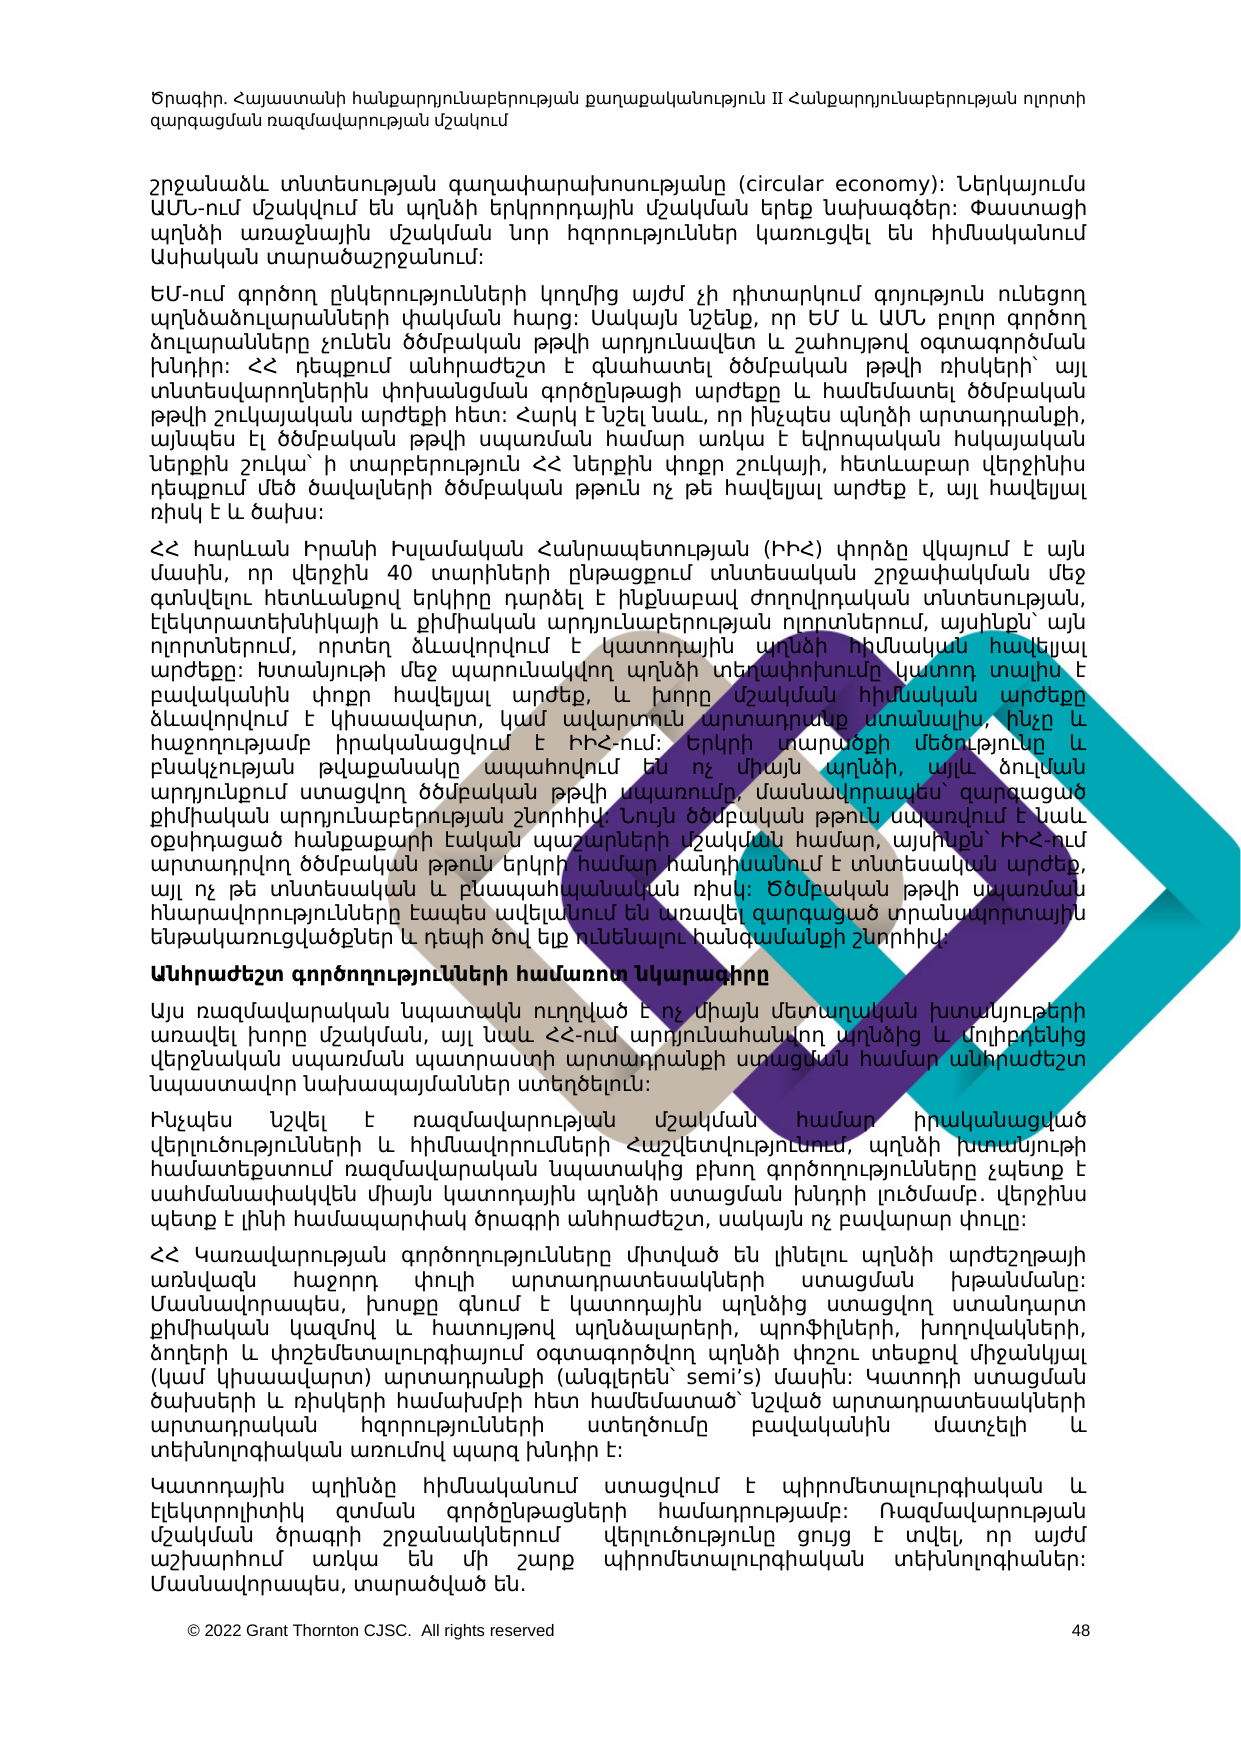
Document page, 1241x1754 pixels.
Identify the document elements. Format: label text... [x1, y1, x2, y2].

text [150, 172, 1087, 269]
picture [294, 614, 1241, 1161]
text ՀՀ հարևան Իրանի Իսլամական Հանրապետության (ԻԻՀ) փորձը վկայում է այն մասին, որ վերջին 40 տարիների ընթացքում տնտեսական շրջափակման մեջ գտնվելու հետևանքով երկիրը դարձել է ինքնաբավ ժողովրդական տնտեսության, էլեկտրատեխնիկայի և քիմիական արդյունաբերության ոլորտներում, այսինքն՝ այն ոլորտներում, որտեղ ձևավորվում է կատոդային պղնձի հիմնական հավելյալ արժեքը: Խտանյութի մեջ պարունակվող պղնձի տեղափոխումը կատոդ տալիս է բավականին փոքր հավելյալ արժեք, և խորը մշակման հիմնական արժեքը ձևավորվում է կիսաավարտ, կամ ավարտուն արտադրանք ստանալիս, ինչը և հաջողությամբ իրականացվում է ԻԻՀ-ում: Երկրի տարածքի մեծությունը և բնակչության թվաքանակը ապահովում են ոչ միայն պղնձի, այլև ձուլման արդյունքում ստացվող ծծմբական թթվի սպառումը, մասնավորապես՝ զարգացած քիմիական արդյունաբերության շնորհիվ: Նույն ծծմբական թթուն սպառվում է նաև օքսիդացած հանքաքարի էական պաշարների մշակման համար, այսինքն՝ ԻԻՀ-ում արտադրվող ծծմբական թթուն երկրի համար հանդիսանում է տնտեսական արժեք, այլ ոչ թե տնտեսական և բնապահպանական ռիսկ: Ծծմբական թթվի սպառման հնարավորությունները էապես ավելանում են առավել զարգացած տրանսպորտային ենթակառուցվածքներ և դեպի ծով ելք ունենալու հանգամանքի շնորհիվ: [150, 537, 1087, 949]
text ՀՀ Կառավարության գործողությունները միտված են լինելու պղնձի արժեշղթայի առնվազն հաջորդ փուլի արտադրատեսակների ստացման խթանմանը: Մասնավորապես, խոսքը գնում է կատոդային պղնձից ստացվող ստանդարտ քիմիական կազմով և հատույթով պղնձալարերի, պրոֆիլների, խողովակների, ձողերի և փոշեմետալուրգիայում օգտագործվող պղնձի փոշու տեսքով միջանկյալ (կամ կիսաավարտ) արտադրանքի (անգլերեն՝ semi’s) մասին: Կատոդի ստացման ծախսերի և ռիսկերի համախմբի հետ համեմատած՝ նշված արտադրատեսակների արտադրական հզորությունների ստեղծումը բավականին մատչելի և տեխնոլոգիական առումով պարզ խնդիր է: [150, 1243, 1087, 1462]
text Անհրաժեշտ գործողությունների համառոտ նկարագիրը [150, 962, 1087, 986]
text ԵՄ-ում գործող ընկերությունների կողմից այժմ չի դիտարկում գոյություն ունեցող պղնձաձուլարանների փակման հարց: Սակայն նշենք, որ ԵՄ և ԱՄՆ բոլոր գործող ձուլարանները չունեն ծծմբական թթվի արդյունավետ և շահույթով օգտագործման խնդիր: ՀՀ դեպքում անհրաժեշտ է գնահատել ծծմբական թթվի ռիսկերի՝ այլ տնտեսվարողներին փոխանցման գործընթացի արժեքը և համեմատել ծծմբական թթվի շուկայական արժեքի հետ: Հարկ է նշել նաև, որ ինչպես պնղձի արտադրանքի, այնպես էլ ծծմբական թթվի սպառման համար առկա է եվրոպական հսկայական ներքին շուկա՝ ի տարբերություն ՀՀ ներքին փոքր շուկայի, հետևաբար վերջինիս դեպքում մեծ ծավալների ծծմբական թթուն ոչ թե հավելյալ արժեք է, այլ հավելյալ ռիսկ է և ծախս: [150, 282, 1087, 524]
text Այս ռազմավարական նպատակն ուղղված է ոչ միայն մետաղական խտանյութերի առավել խորը մշակման, այլ նաև ՀՀ-ում արդյունահանվող պղնձից և մոլիբդենից վերջնական սպառման պատրաստի արտադրանքի ստացման համար անհրաժեշտ նպաստավոր նախապայմաններ ստեղծելուն: [150, 999, 1087, 1096]
text Կատոդային պղինձը հիմնականում ստացվում է պիրոմետալուրգիական և էլեկտրոլիտիկ զտման գործընթացների համադրությամբ: Ռազմավարության մշակման ծրագրի շրջանակներում վերլուծությունը ցույց է տվել, որ այժմ աշխարհում առկա են մի շարք պիրոմետալուրգիական տեխնոլոգիաներ: Մասնավորապես, տարածված են. [150, 1474, 1087, 1596]
text Ինչպես նշվել է ռազմավարության մշակման համար իրականացված վերլուծությունների և հիմնավորումների Հաշվետվությունում, պղնձի խտանյութի համատեքստում ռազմավարական նպատակից բխող գործողությունները չպետք է սահմանափակվեն միայն կատոդային պղնձի ստացման խնդրի լուծմամբ․ վերջինս պետք է լինի համապարփակ ծրագրի անհրաժեշտ, սակայն ոչ բավարար փուլը: [150, 1108, 1087, 1231]
